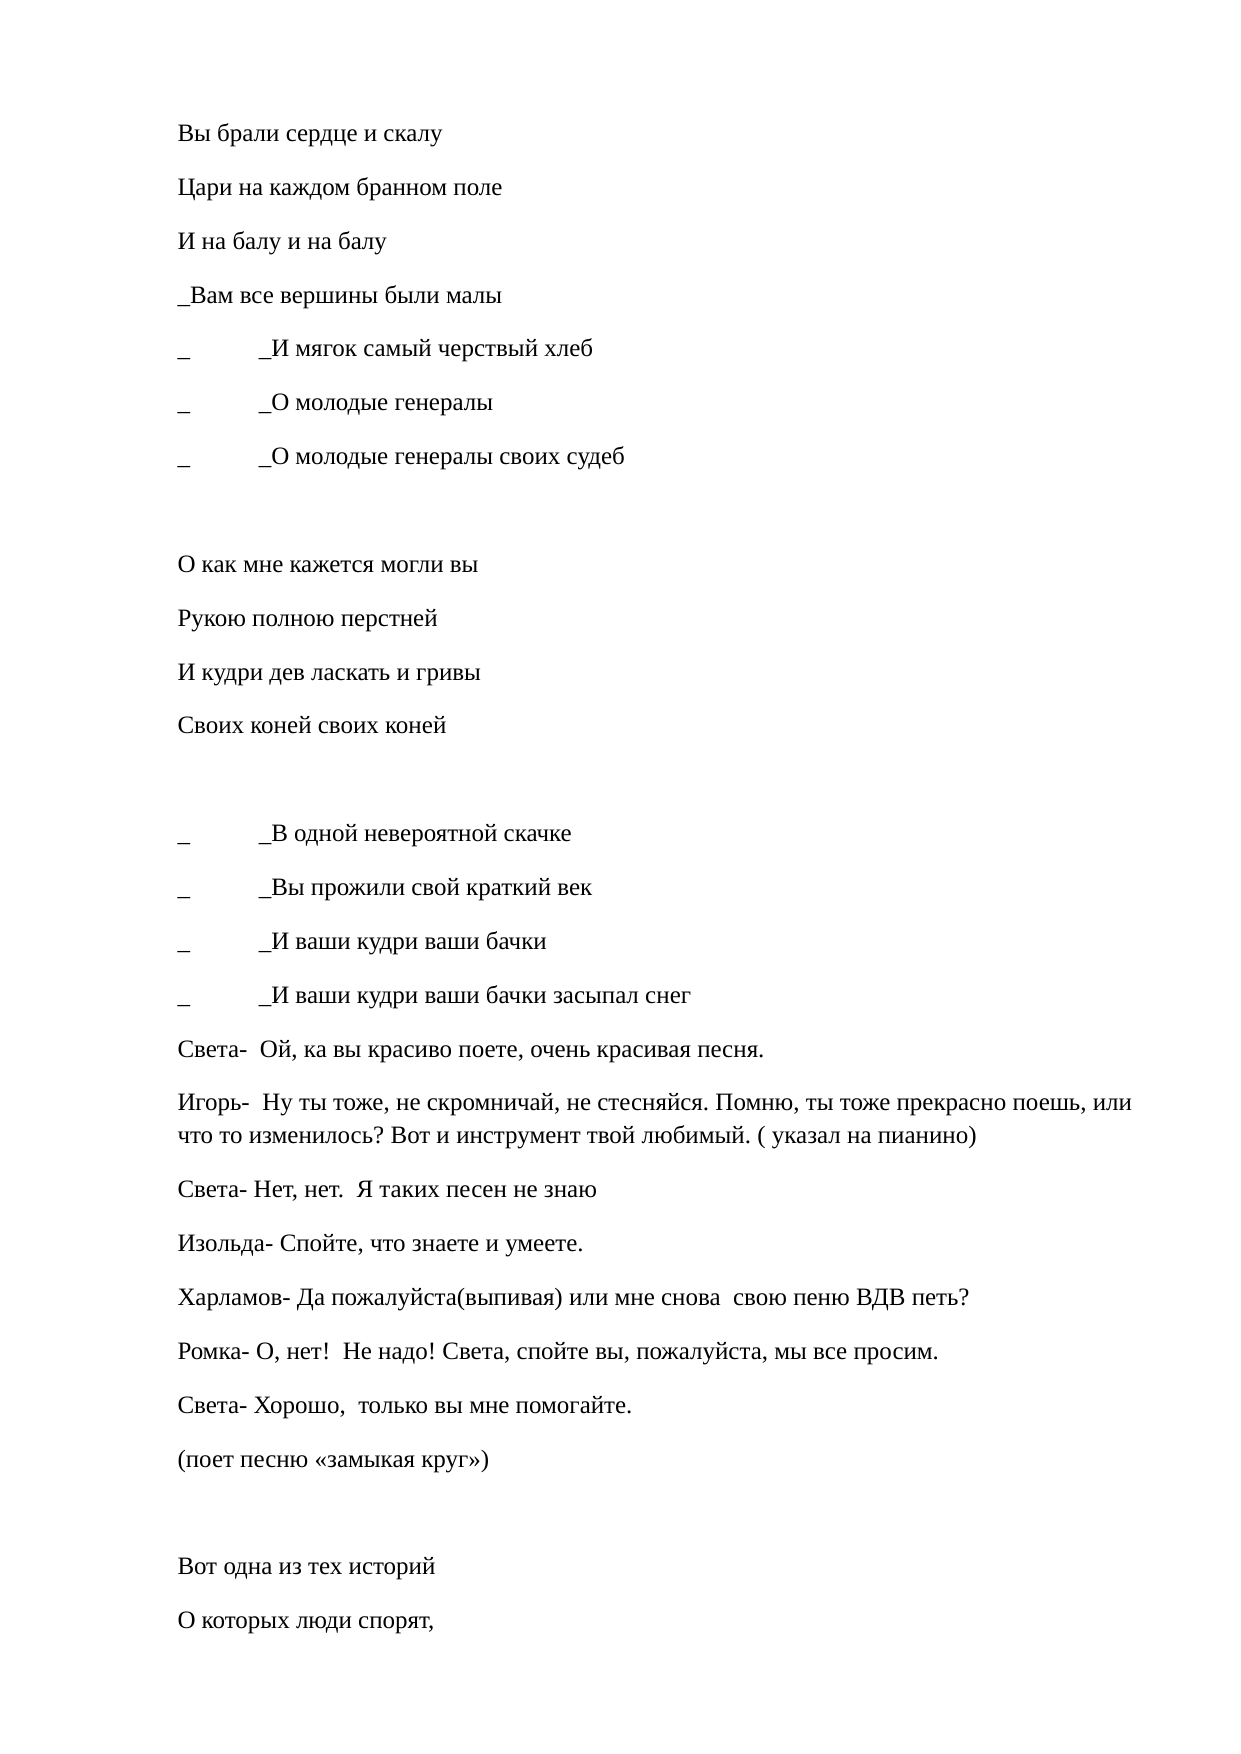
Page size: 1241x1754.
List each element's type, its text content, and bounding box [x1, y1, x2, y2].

text Изольда- Спойте, что знаете и умеете. [177, 1228, 1152, 1257]
text Света- Ой, ка вы красиво поете, очень красивая песня. [177, 1034, 1152, 1062]
text _ _Вы прожили свой краткий век [177, 872, 1152, 901]
text (поет песню «замыкая круг») [177, 1444, 1152, 1472]
text Своих коней своих коней [177, 711, 1152, 739]
text Света- Нет, нет. Я таких песен не знаю [177, 1174, 1152, 1203]
text О которых люди спорят, [177, 1605, 1152, 1634]
text _ _И ваши кудри ваши бачки засыпал снег [177, 980, 1152, 1008]
text _ _О молодые генералы своих судеб [177, 441, 1152, 470]
text _ _В одной невероятной скачке [177, 818, 1152, 847]
text Рукою полною перстней [177, 603, 1152, 632]
text Цари на каждом бранном поле [177, 172, 1152, 201]
text О как мне кажется могли вы [177, 549, 1152, 578]
text Харламов- Да пожалуйста(выпивая) или мне снова свою пеню ВДВ петь? [177, 1282, 1152, 1311]
text Ромка- О, нет! Не надо! Света, спойте вы, пожалуйста, мы все просим. [177, 1336, 1152, 1365]
text _ _О молодые генералы [177, 387, 1152, 416]
text Вот одна из тех историй [177, 1551, 1152, 1580]
text Вы брали сердце и скалу [177, 118, 1152, 147]
text И на балу и на балу [177, 226, 1152, 254]
text _ _И ваши кудри ваши бачки [177, 926, 1152, 955]
text Света- Хорошо, только вы мне помогайте. [177, 1390, 1152, 1418]
text _ _И мягок самый черствый хлеб [177, 333, 1152, 362]
text _Вам все вершины были малы [177, 280, 1152, 308]
text И кудри дев ласкать и гривы [177, 657, 1152, 685]
text Игорь- Ну ты тоже, не скромничай, не стесняйся. Помню, ты тоже прекрасно поешь, или что то изменилось? Вот и инструмент твой любимый. ( указал на пианино) [177, 1087, 1152, 1149]
